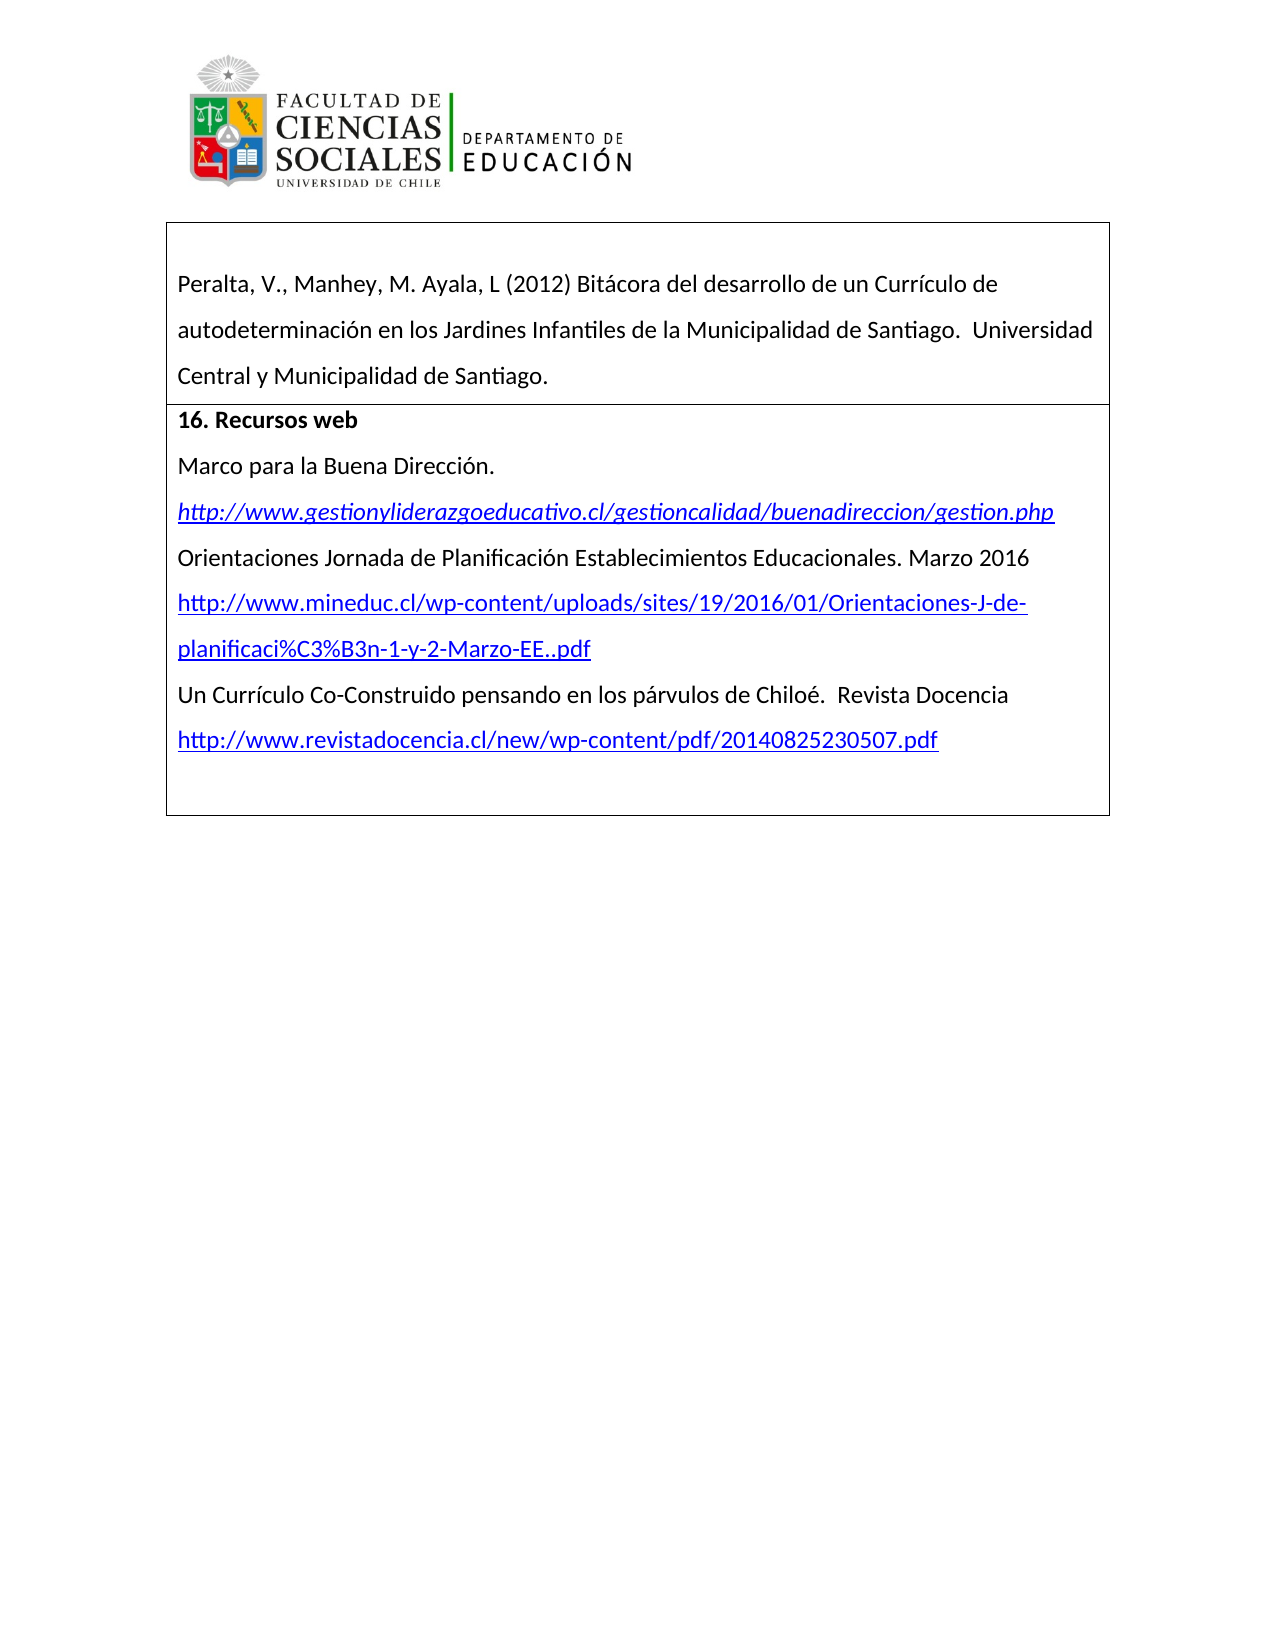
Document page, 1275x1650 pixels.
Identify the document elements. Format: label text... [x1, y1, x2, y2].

table_cell 16. Recursos web Marco para la Buena Dirección. http://www.gestionyliderazgoeducativo.cl/gestioncalidad/buenadireccion/gestion.php Orientaciones Jornada de Planificación Establecimientos Educacionales. Marzo 2016 http://www.mineduc.cl/wp-content/uploads/sites/19/2016/01/Orientaciones-J-de-planificaci%C3%B3n-1-y-2-Marzo-EE..pdf Un Currículo Co-Construido pensando en los párvulos de Chiloé. Revista Docencia http://www.revistadocencia.cl/new/wp-content/pdf/20140825230507.pdf [167, 405, 1109, 815]
picture [177, 44, 686, 197]
